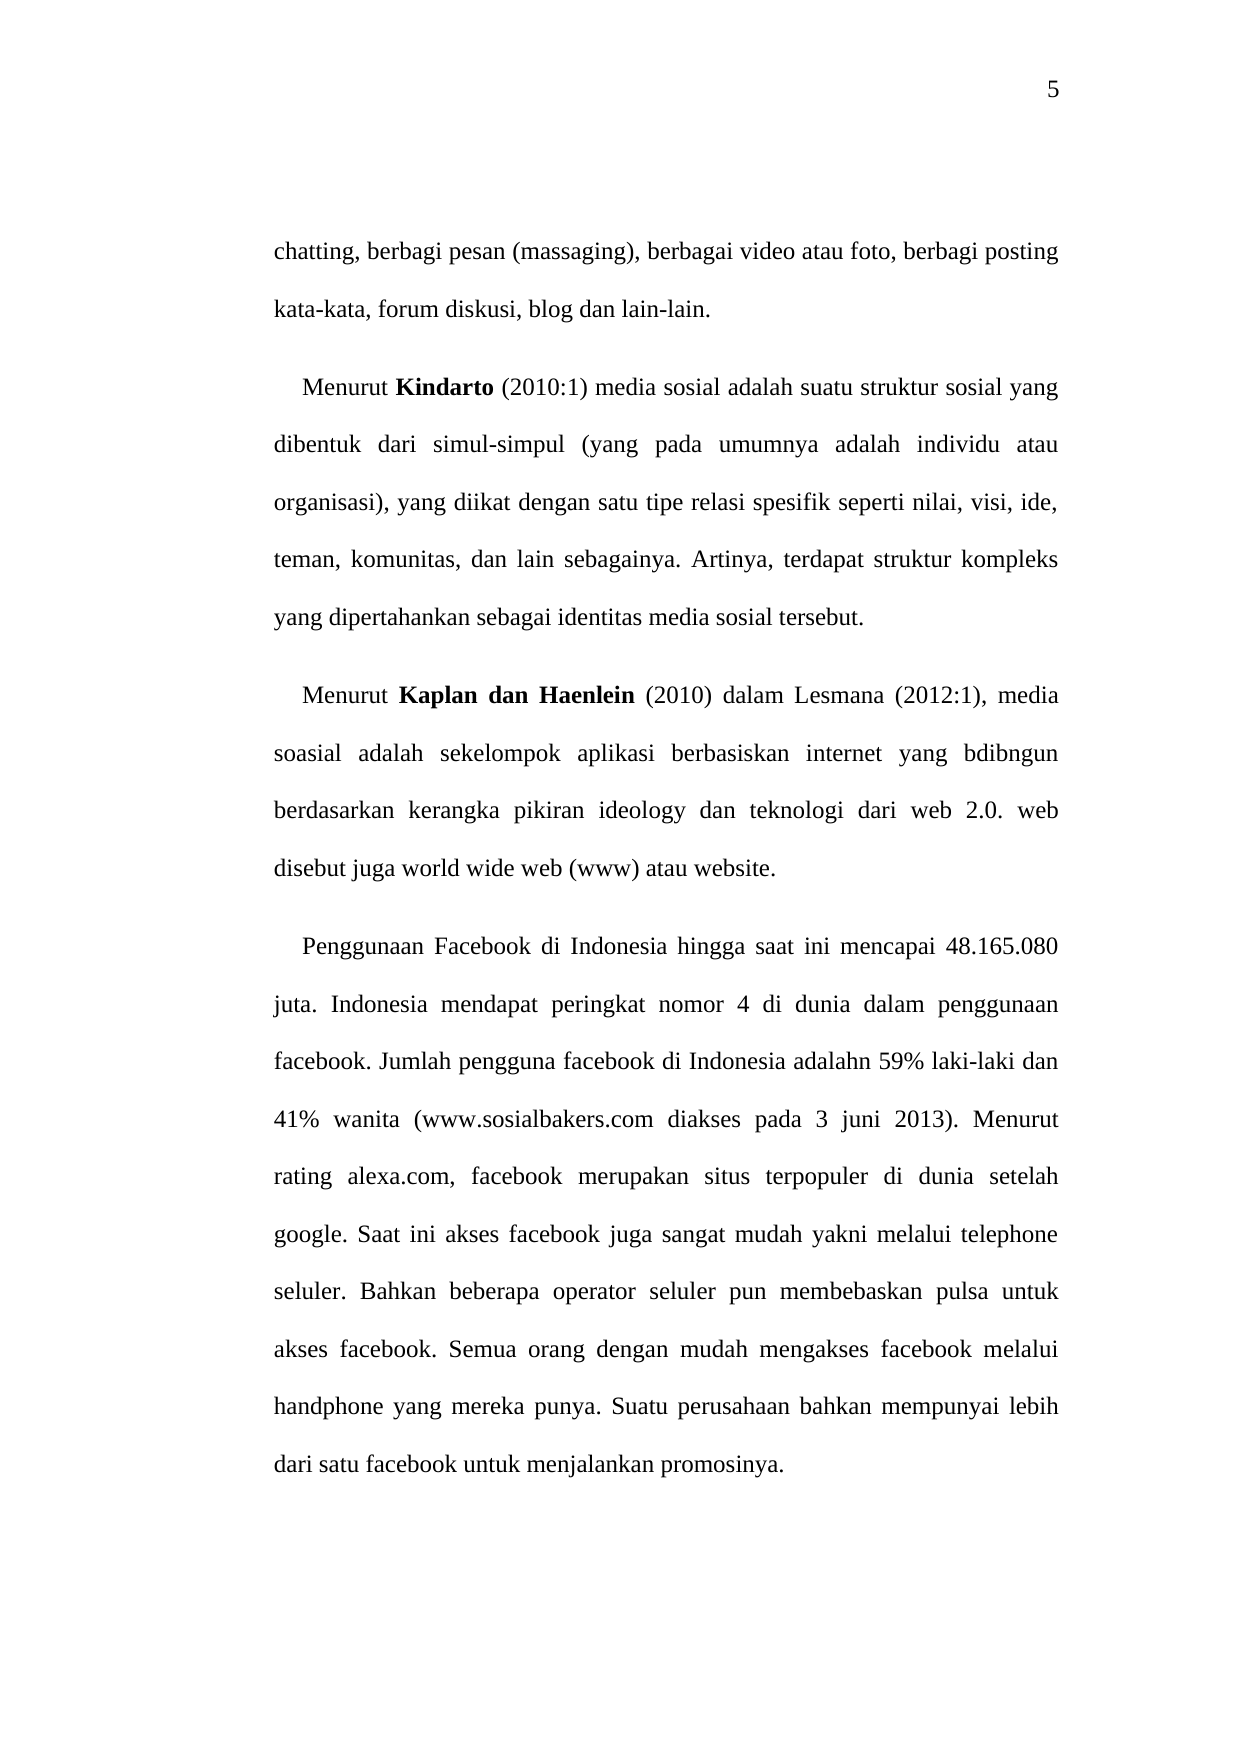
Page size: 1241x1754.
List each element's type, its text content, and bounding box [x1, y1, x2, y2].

text Menurut Kindarto (2010:1) media sosial adalah suatu struktur sosial yang dibentuk dari simul-simpul (yang pada umumnya adalah individu atau organisasi), yang diikat dengan satu tipe relasi spesifik seperti nilai, visi, ide, teman, komunitas, dan lain sebagainya. Artinya, terdapat struktur kompleks yang dipertahankan sebagai identitas media sosial tersebut. [274, 372, 1059, 631]
text Penggunaan Facebook di Indonesia hingga saat ini mencapai 48.165.080 juta. Indonesia mendapat peringkat nomor 4 di dunia dalam penggunaan facebook. Jumlah pengguna facebook di Indonesia adalahn 59% laki-laki dan 41% wanita (www.sosialbakers.com diakses pada 3 juni 2013). Menurut rating alexa.com, facebook merupakan situs terpopuler di dunia setelah google. Saat ini akses facebook juga sangat mudah yakni melalui telephone seluler. Bahkan beberapa operator seluler pun membebaskan pulsa untuk akses facebook. Semua orang dengan mudah mengakses facebook melalui handphone yang mereka punya. Suatu perusahaan bahkan mempunyai lebih dari satu facebook untuk menjalankan promosinya. [274, 931, 1059, 1477]
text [274, 236, 1059, 322]
text Menurut Kaplan dan Haenlein (2010) dalam Lesmana (2012:1), media soasial adalah sekelompok aplikasi berbasiskan internet yang bdibngun berdasarkan kerangka pikiran ideology dan teknologi dari web 2.0. web disebut juga world wide web (www) atau website. [274, 680, 1059, 882]
